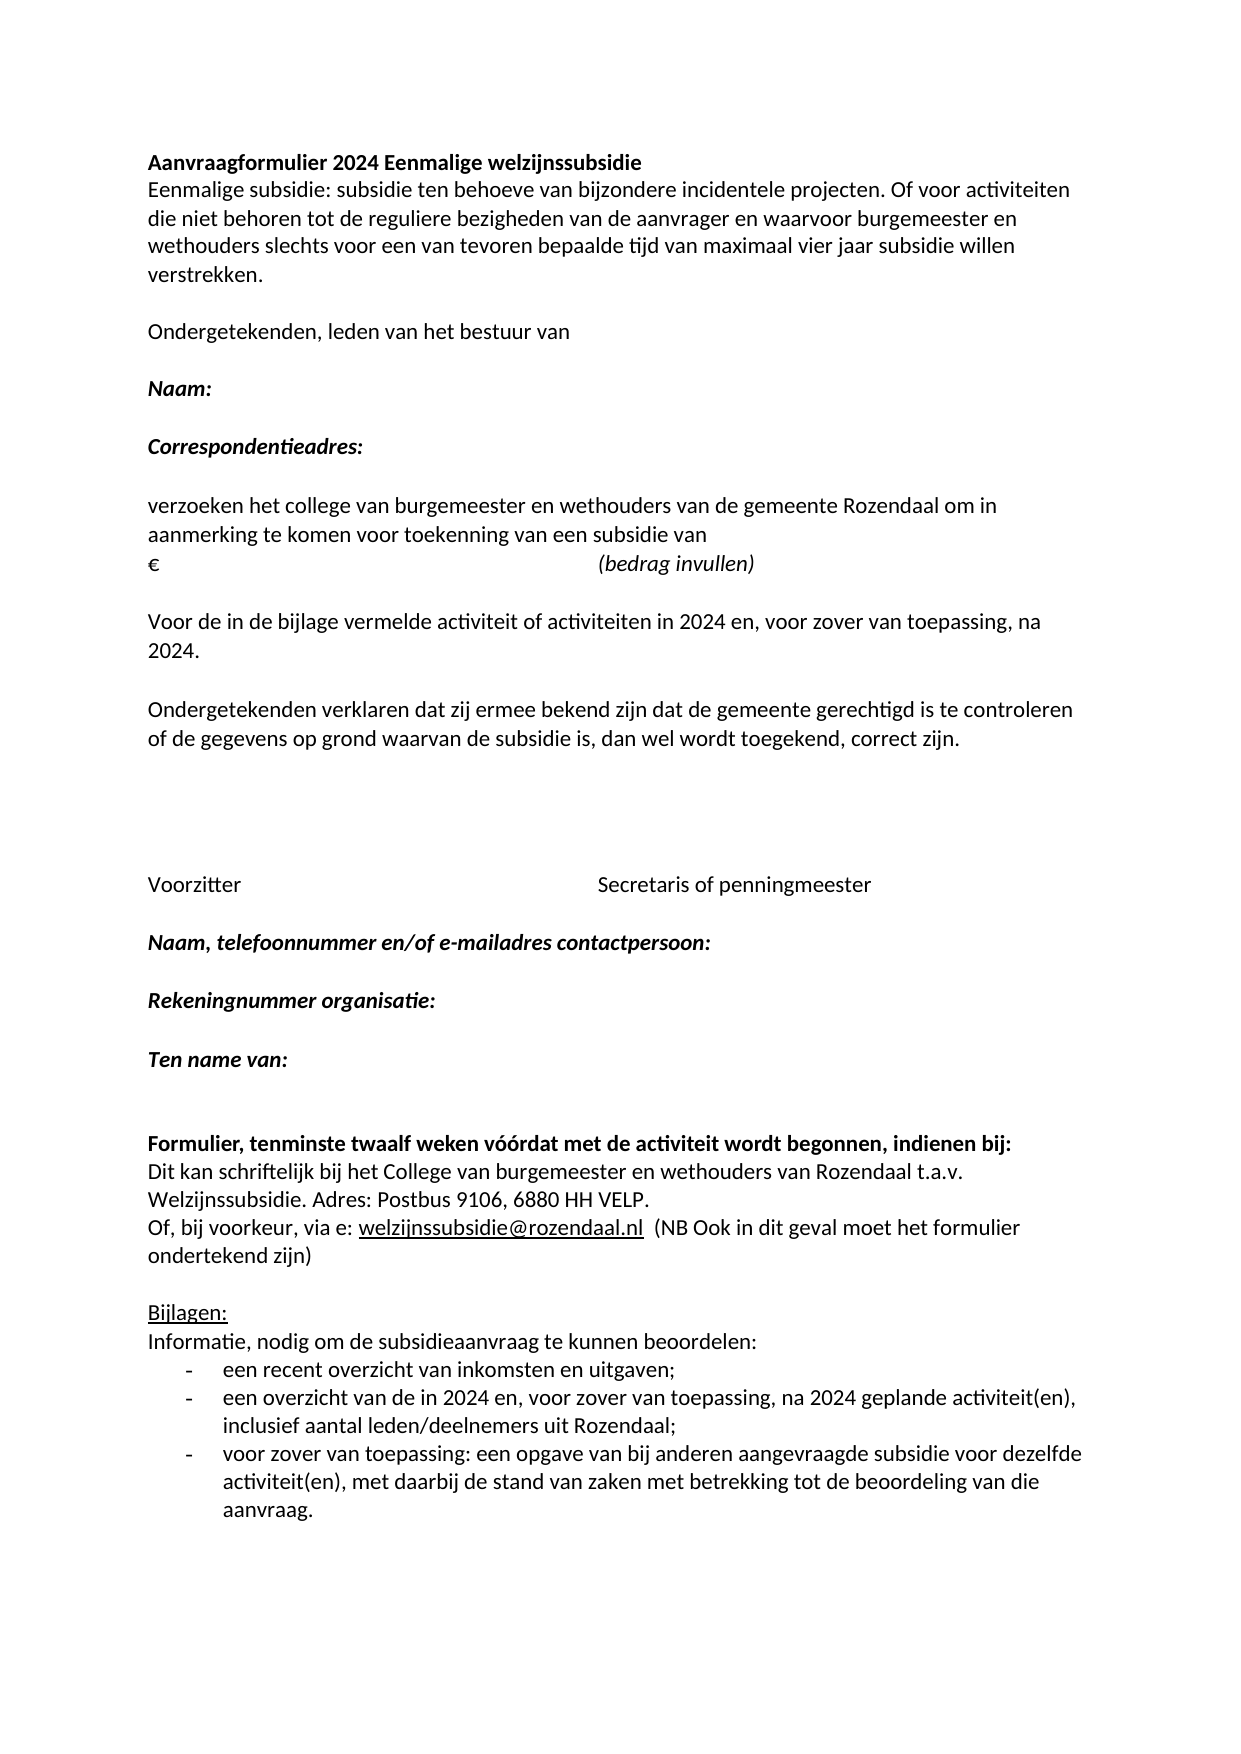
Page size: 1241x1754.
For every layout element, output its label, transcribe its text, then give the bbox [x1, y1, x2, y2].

text € (bedrag invullen) [148, 548, 1093, 577]
text Bijlagen: [148, 1297, 1093, 1326]
list voor zover van toepassing: een opgave van bij anderen aangevraagde subsidie voor dezelfde activiteit(en), met daarbij de stand van zaken met betrekking tot de beoordeling van die aanvraag. [185, 1439, 1093, 1523]
text Informatie, nodig om de subsidieaanvraag te kunnen beoordelen: [148, 1326, 1093, 1355]
text Rekeningnummer organisatie: [148, 985, 1093, 1014]
subtitle Aanvraagformulier 2024 Eenmalige welzijnssubsidie [148, 148, 1093, 176]
text Naam, telefoonnummer en/of e-mailadres contactpersoon: [148, 927, 1093, 956]
text Naam: [148, 373, 1093, 402]
list een overzicht van de in 2024 en, voor zover van toepassing, na 2024 geplande activiteit(en), inclusief aantal leden/deelnemers uit Rozendaal; [185, 1383, 1093, 1439]
text Ten name van: [148, 1044, 1093, 1073]
list een recent overzicht van inkomsten en uitgaven; [185, 1355, 1093, 1383]
subtitle Formulier, tenminste twaalf weken vóórdat met de activiteit wordt begonnen, indienen bij: [148, 1129, 1093, 1157]
text Voor de in de bijlage vermelde activiteit of activiteiten in 2024 en, voor zover van toepassing, na 2024. [148, 606, 1093, 664]
text Ondergetekenden, leden van het bestuur van [148, 317, 1093, 345]
text Dit kan schriftelijk bij het College van burgemeester en wethouders van Rozendaal t.a.v. Welzijnssubsidie. Adres: Postbus 9106, 6880 HH VELP. [148, 1157, 1093, 1213]
text Voorzitter Secretaris of penningmeester [148, 869, 1093, 898]
text Of, bij voorkeur, via e: welzijnssubsidie@rozendaal.nl (NB Ook in dit geval moet het formulier ondertekend zijn) [148, 1213, 1093, 1269]
text verzoeken het college van burgemeester en wethouders van de gemeente Rozendaal om in aanmerking te komen voor toekenning van een subsidie van [148, 489, 1093, 548]
text Eenmalige subsidie: subsidie ten behoeve van bijzondere incidentele projecten. Of voor activiteiten die niet behoren tot de reguliere bezigheden van de aanvrager en waarvoor burgemeester en wethouders slechts voor een van tevoren bepaalde tijd van maximaal vier jaar subsidie willen verstrekken. [148, 176, 1093, 288]
text Ondergetekenden verklaren dat zij ermee bekend zijn dat de gemeente gerechtigd is te controleren of de gegevens op grond waarvan de subsidie is, dan wel wordt toegekend, correct zijn. [148, 694, 1093, 752]
text Correspondentieadres: [148, 431, 1093, 460]
